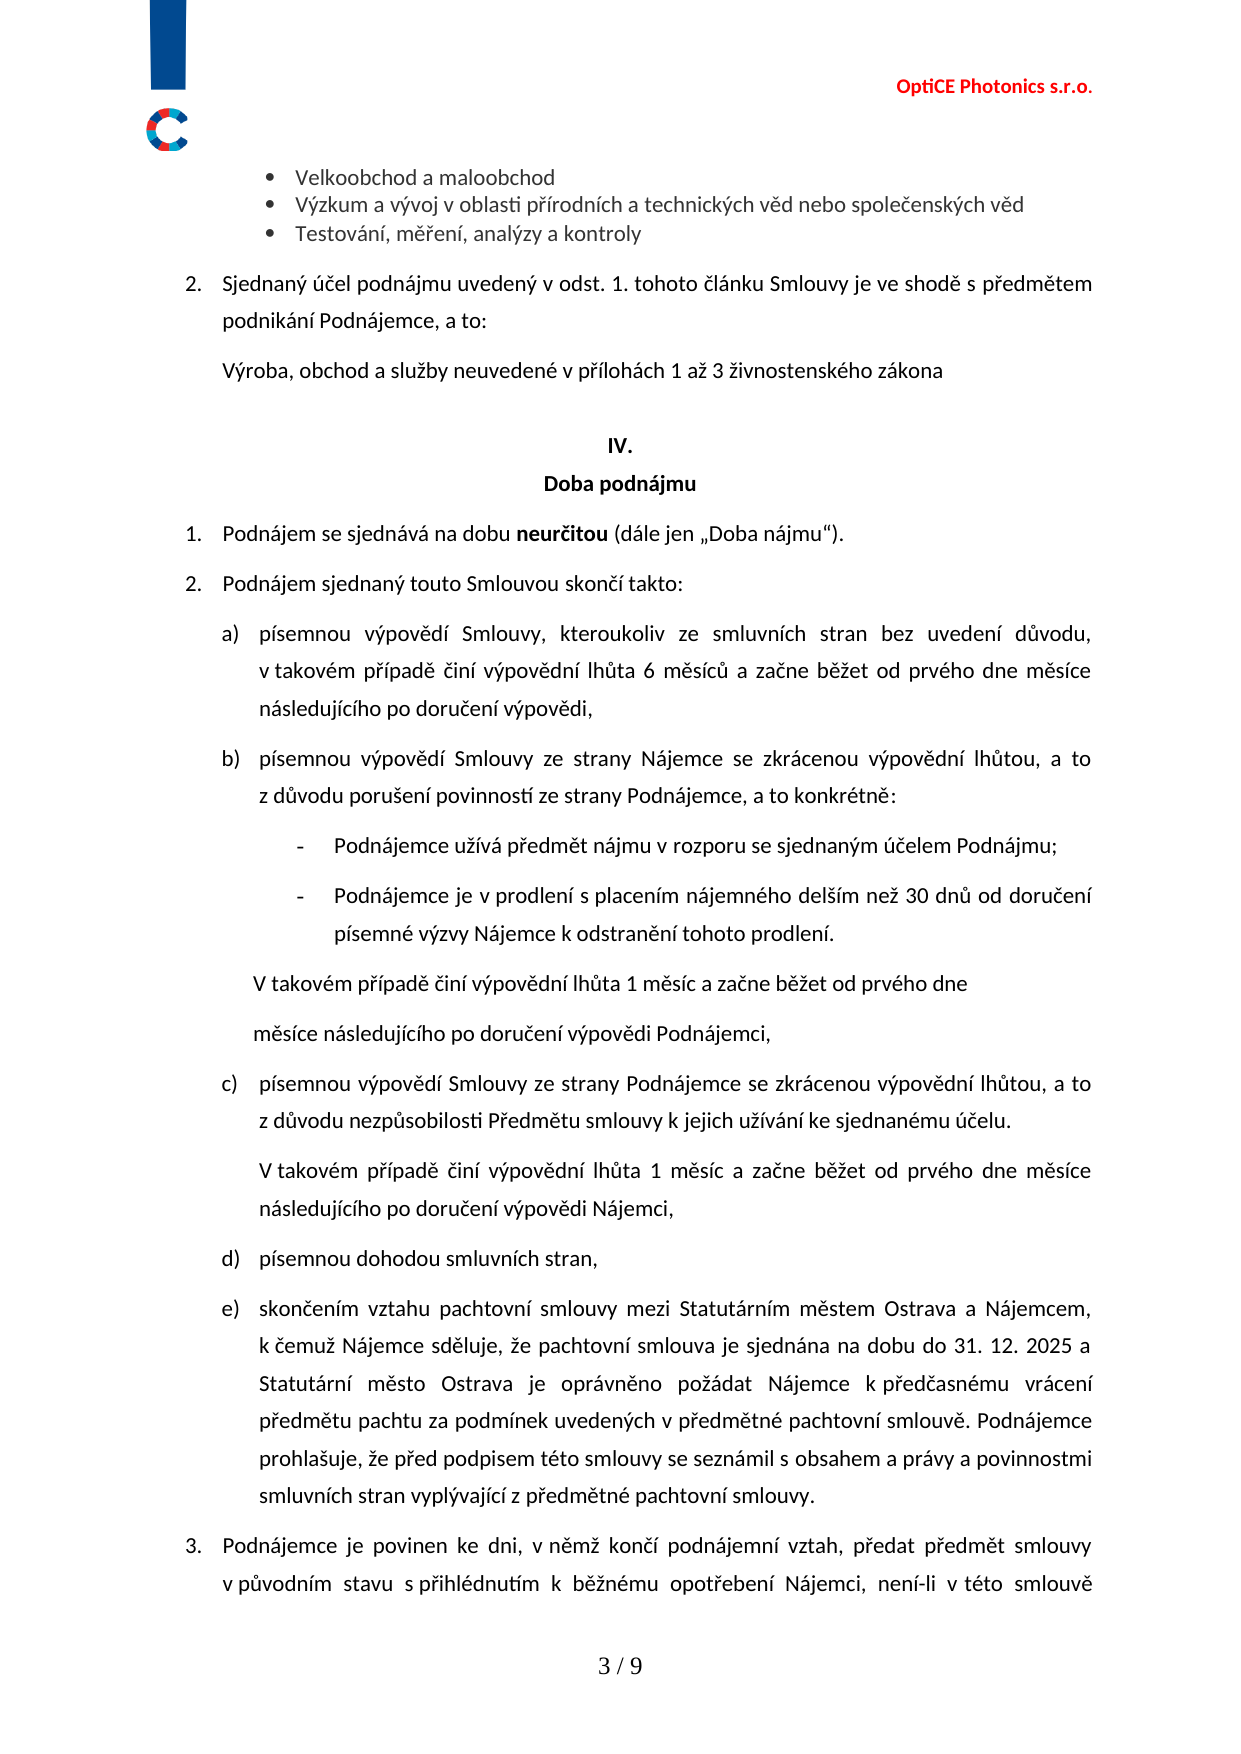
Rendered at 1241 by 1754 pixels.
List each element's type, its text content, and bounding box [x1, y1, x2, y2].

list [185, 1522, 1093, 1597]
list Sjednaný účel podnájmu uvedený v odst. 1. tohoto článku Smlouvy je ve shodě s předmětem podnikání Podnájemce, a to: [185, 259, 1093, 334]
text Doba podnájmu [148, 459, 1093, 497]
text Výroba, obchod a služby neuvedené v přílohách 1 až 3 živnostenského zákona [222, 347, 1093, 384]
text měsíce následujícího po doručení výpovědi Podnájemci, [222, 1009, 1093, 1047]
list Velkoobchod a maloobchod [223, 163, 1093, 191]
list Výzkum a vývoj v oblasti přírodních a technických věd nebo společenských věd [223, 191, 1093, 219]
list Podnájemce užívá předmět nájmu v rozporu se sjednaným účelem Podnájmu; [296, 822, 1093, 859]
list písemnou výpovědí Smlouvy, kteroukoliv ze smluvních stran bez uvedení důvodu, v takovém případě činí výpovědní lhůta 6 měsíců a začne běžet od prvého dne měsíce následujícího po doručení výpovědi, [221, 609, 1093, 722]
list Podnájem se sjednává na dobu neurčitou (dále jen „Doba nájmu“). [185, 509, 1093, 547]
list Podnájemce je v prodlení s placením nájemného delším než 30 dnů od doručení písemné výzvy Nájemce k odstranění tohoto prodlení. [296, 872, 1093, 947]
list Testování, měření, analýzy a kontroly [223, 219, 1093, 247]
text V takovém případě činí výpovědní lhůta 1 měsíc a začne běžet od prvého dne [222, 959, 1093, 997]
list písemnou dohodou smluvních stran, [221, 1234, 1093, 1272]
list skončením vztahu pachtovní smlouvy mezi Statutárním městem Ostrava a Nájemcem, k čemuž Nájemce sděluje, že pachtovní smlouva je sjednána na dobu do 31. 12. 2025 a Statutární město Ostrava je oprávněno požádat Nájemce k předčasnému vrácení předmětu pachtu za podmínek uvedených v předmětné pachtovní smlouvě. Podnájemce prohlašuje, že před podpisem této smlouvy se seznámil s obsahem a právy a povinnostmi smluvních stran vyplývající z předmětné pachtovní smlouvy. [221, 1284, 1093, 1509]
list písemnou výpovědí Smlouvy ze strany Podnájemce se zkrácenou výpovědní lhůtou, a to z důvodu nezpůsobilosti Předmětu smlouvy k jejich užívání ke sjednanému účelu. [221, 1059, 1093, 1134]
list písemnou výpovědí Smlouvy ze strany Nájemce se zkrácenou výpovědní lhůtou, a to z důvodu porušení povinností ze strany Podnájemce, a to konkrétně: [221, 734, 1093, 809]
text IV. [148, 422, 1093, 459]
list V takovém případě činí výpovědní lhůta 1 měsíc a začne běžet od prvého dne měsíce následujícího po doručení výpovědi Nájemci, [259, 1147, 1093, 1222]
list Podnájem sjednaný touto Smlouvou skončí takto: [185, 559, 1093, 597]
